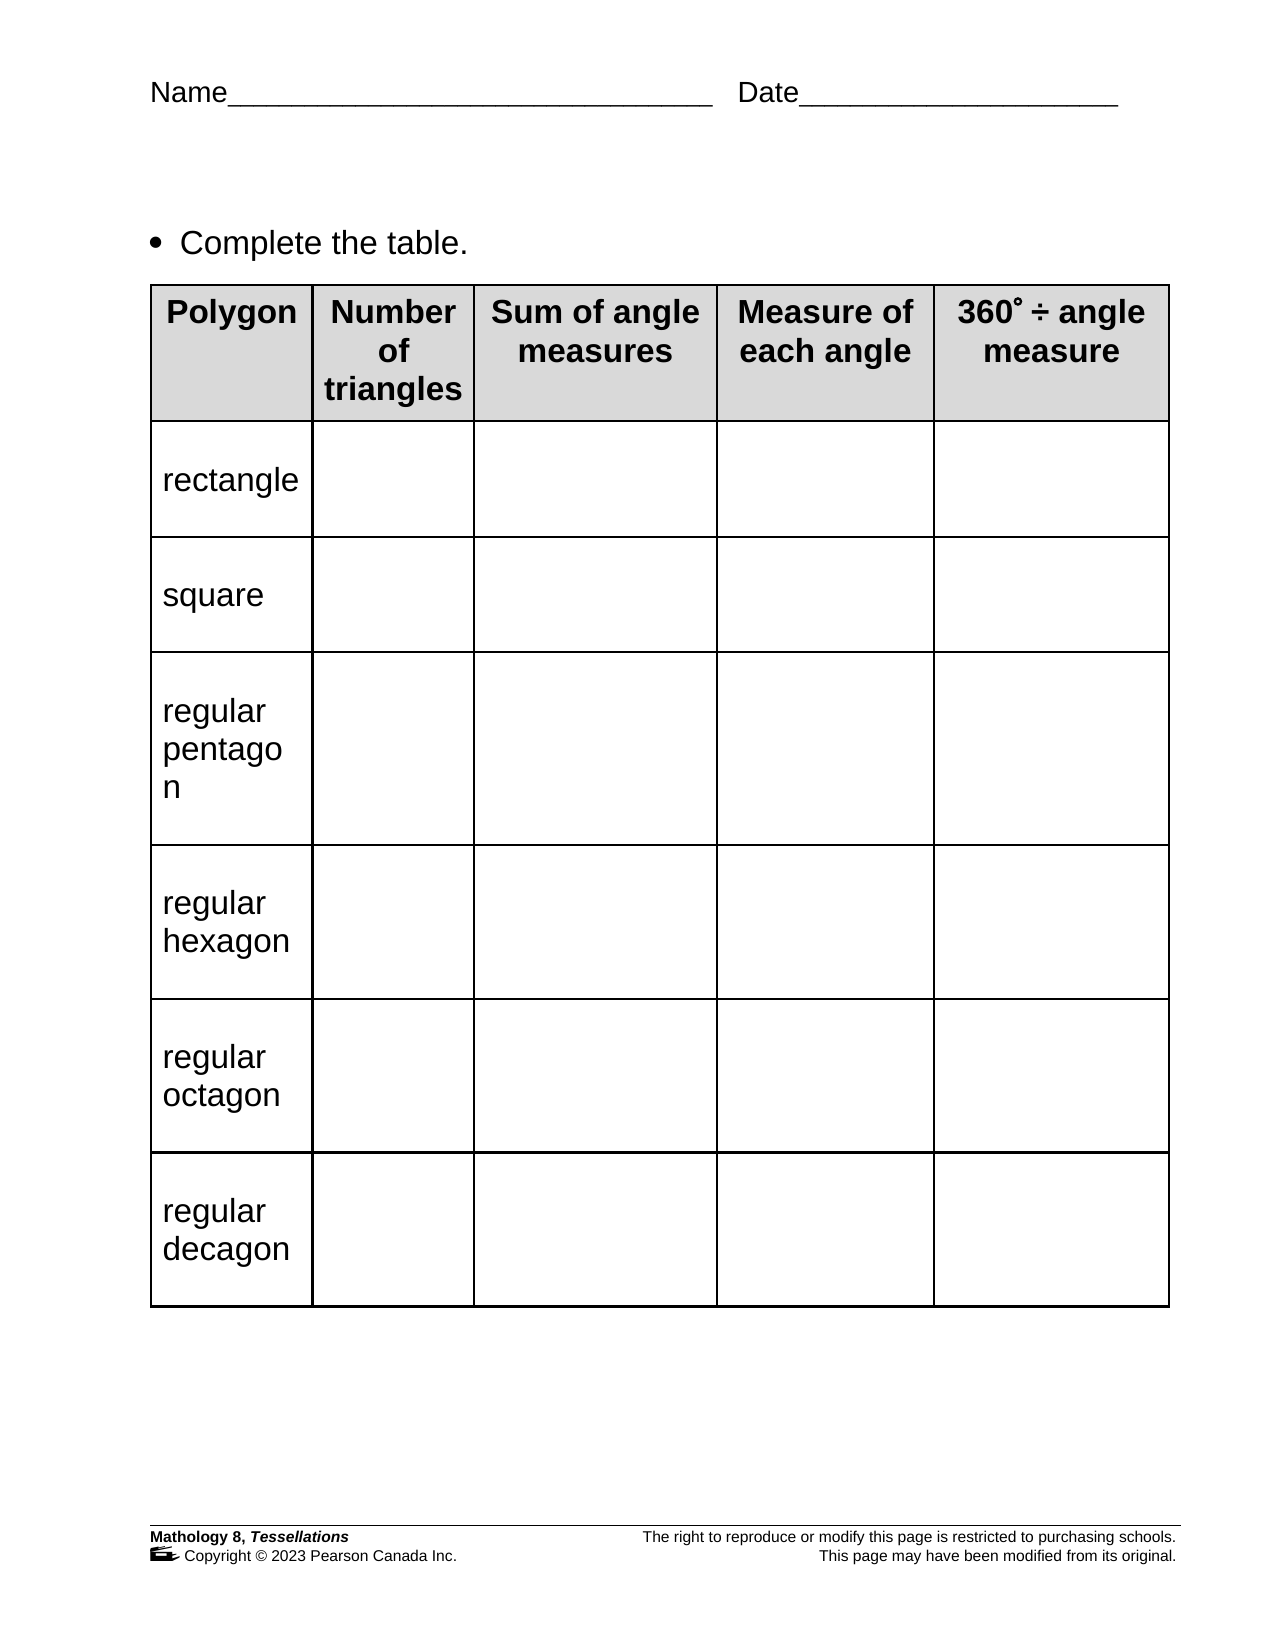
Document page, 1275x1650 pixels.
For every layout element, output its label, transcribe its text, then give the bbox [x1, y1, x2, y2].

table_cell [935, 1154, 1168, 1305]
table_cell square [152, 538, 311, 651]
table_cell [718, 422, 933, 536]
table_header Sum of angle measures [475, 286, 716, 420]
table_cell [475, 846, 716, 997]
table_cell [314, 846, 473, 997]
table_cell regular decagon [152, 1154, 311, 1305]
table_cell regular octagon [152, 1000, 311, 1151]
table_cell [314, 422, 473, 536]
table_cell [718, 538, 933, 651]
table_cell [718, 846, 933, 997]
table_header Number of triangles [314, 286, 473, 420]
table_cell [718, 653, 933, 843]
table_cell regular hexagon [152, 846, 311, 997]
table_cell [935, 653, 1168, 843]
table_cell [314, 653, 473, 843]
table_cell rectangle [152, 422, 311, 536]
table_cell [314, 1000, 473, 1151]
table_cell [718, 1000, 933, 1151]
table_cell [314, 1154, 473, 1305]
list Complete the table. [150, 223, 1181, 261]
table_header Polygon [152, 286, 311, 420]
table_cell [475, 538, 716, 651]
table_cell [935, 846, 1168, 997]
picture [150, 1546, 180, 1561]
table_cell [475, 1154, 716, 1305]
table_cell [935, 422, 1168, 536]
table_cell [475, 653, 716, 843]
table_cell [475, 1000, 716, 1151]
table_header 360 ÷ angle measure [935, 286, 1168, 420]
table_cell regular pentagon [152, 653, 311, 843]
table_cell [475, 422, 716, 536]
table_cell [314, 538, 473, 651]
table_cell [718, 1154, 933, 1305]
table_cell [935, 1000, 1168, 1151]
table_cell [935, 538, 1168, 651]
table_header Measure of each angle [718, 286, 933, 420]
